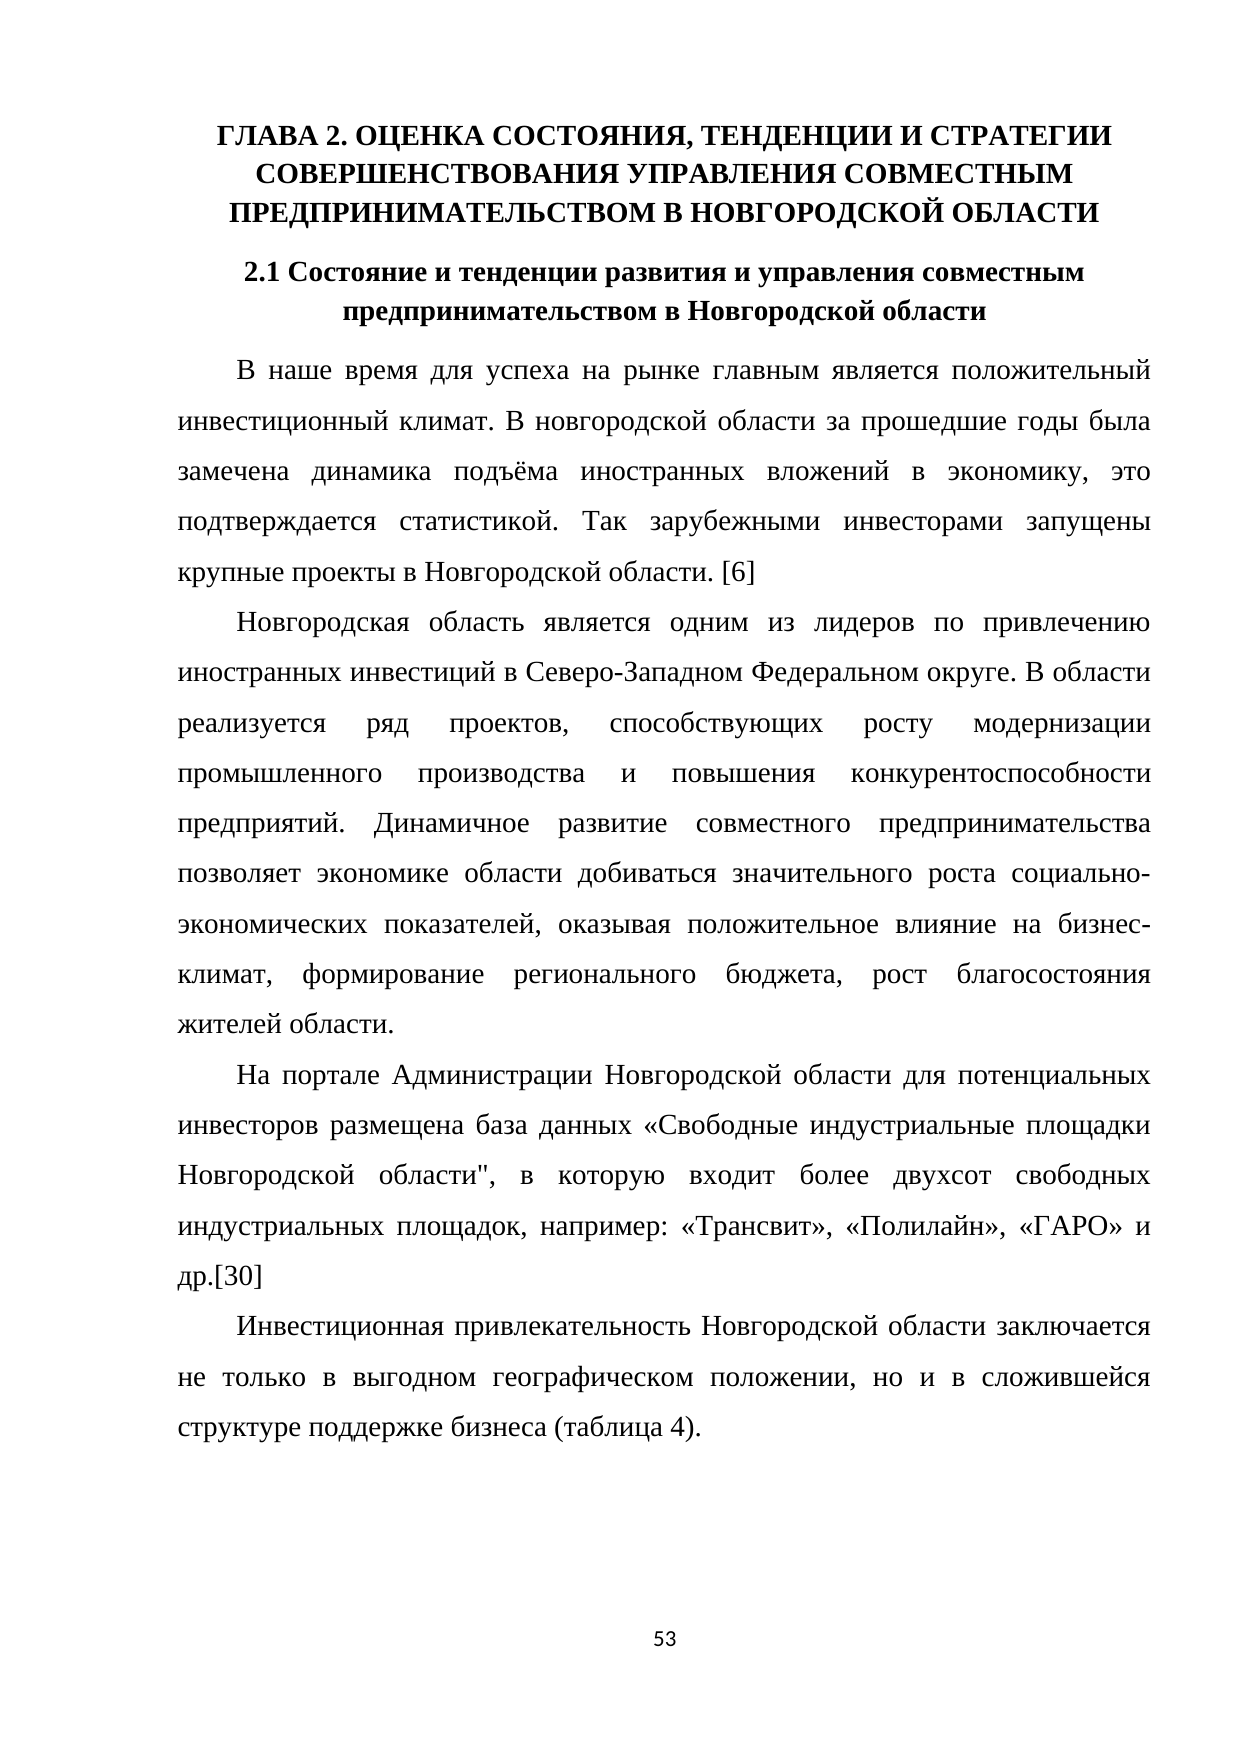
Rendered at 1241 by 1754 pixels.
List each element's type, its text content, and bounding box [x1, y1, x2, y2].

text В наше время для успеха на рынке главным является положительный инвестиционный климат. В новгородской области за прошедшие годы была замечена динамика подъёма иностранных вложений в экономику, это подтверждается статистикой. Так зарубежными инвесторами запущены крупные проекты в Новгородской области. [6] [177, 352, 1152, 587]
text 2.1 Состояние и тенденции развития и управления совместным предпринимательством в Новгородской области [177, 254, 1152, 327]
text ГЛАВА 2. ОЦЕНКА СОСТОЯНИЯ, ТЕНДЕНЦИИ И СТРАТЕГИИ СОВЕРШЕНСТВОВАНИЯ УПРАВЛЕНИЯ СОВМЕСТНЫМ ПРЕДПРИНИМАТЕЛЬСТВОМ В НОВГОРОДСКОЙ ОБЛАСТИ [177, 118, 1152, 229]
text Инвестиционная привлекательность Новгородской области заключается не только в выгодном географическом положении, но и в сложившейся структуре поддержке бизнеса (таблица 4). [177, 1308, 1152, 1443]
text На портале Администрации Новгородской области для потенциальных инвесторов размещена база данных «Свободные индустриальные площадки Новгородской области", в которую входит более двухсот свободных индустриальных площадок, например: «Трансвит», «Полилайн», «ГАРО» и др.[30] [177, 1057, 1152, 1292]
text Новгородская область является одним из лидеров по привлечению иностранных инвестиций в Северо-Западном Федеральном округе. В области реализуется ряд проектов, способствующих росту модернизации промышленного производства и повышения конкурентоспособности предприятий. Динамичное развитие совместного предпринимательства позволяет экономике области добиваться значительного роста социально-экономических показателей, оказывая положительное влияние на бизнес-климат, формирование регионального бюджета, рост благосостояния жителей области. [177, 604, 1152, 1040]
